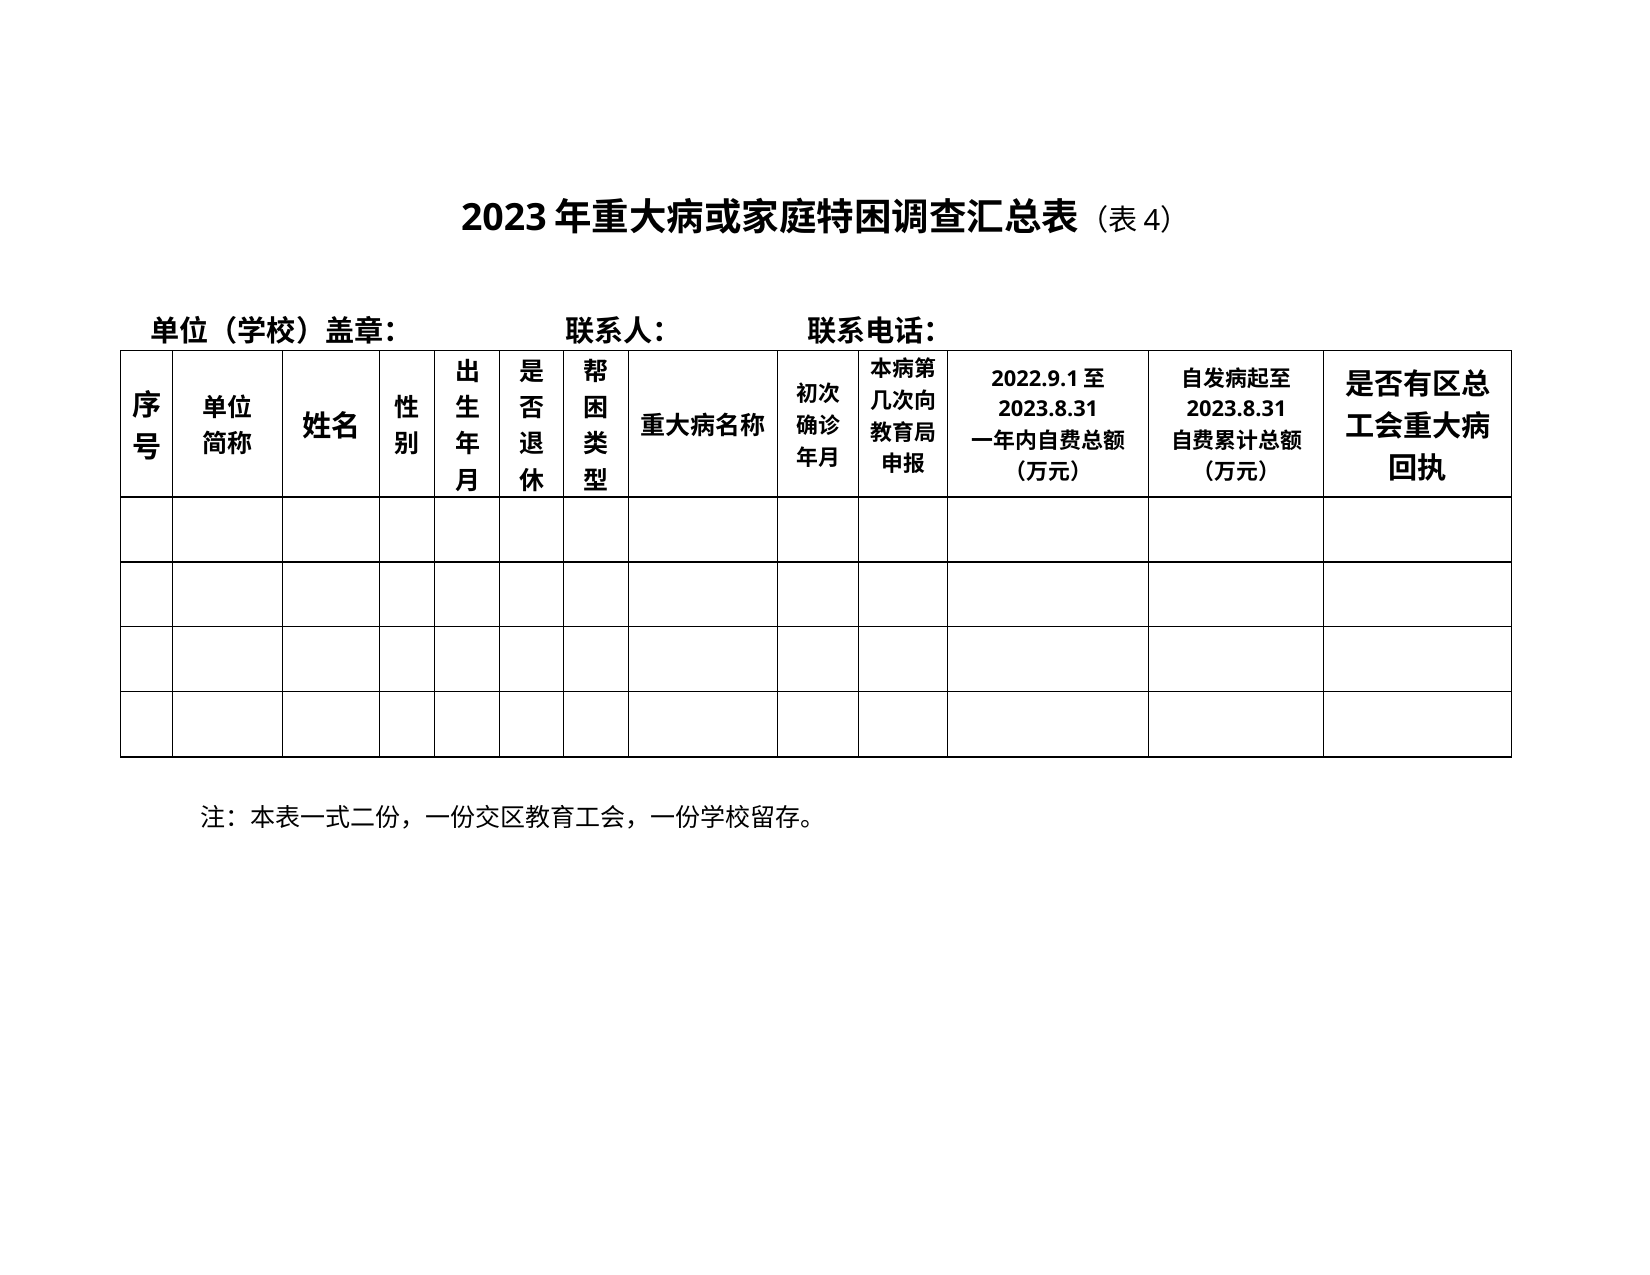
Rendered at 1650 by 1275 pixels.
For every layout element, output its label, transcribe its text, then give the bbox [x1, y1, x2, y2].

table_cell [121, 563, 172, 626]
table_cell [1324, 627, 1511, 691]
table_header 重大病名称 [629, 351, 777, 496]
table_cell [564, 692, 628, 756]
table_cell [859, 627, 947, 691]
table_cell [500, 498, 563, 561]
table_header 自发病起至2023.8.31 自费累计总额 （万元） [1149, 351, 1323, 496]
table_header 2022.9.1至2023.8.31 一年内自费总额 （万元） [948, 351, 1148, 496]
table_cell [173, 627, 282, 691]
table_cell [859, 498, 947, 561]
table_cell [1324, 563, 1511, 626]
table_cell [283, 627, 379, 691]
table_cell [629, 627, 777, 691]
table_cell [1149, 692, 1323, 756]
table_header 本病第几次向教育局申报 [859, 351, 947, 496]
table_cell [435, 563, 499, 626]
table_cell [435, 627, 499, 691]
table_cell [859, 563, 947, 626]
table_cell [1324, 498, 1511, 561]
table_cell [778, 498, 858, 561]
text 注：本表一式二份，一份交区教育工会，一份学校留存。 [150, 797, 1500, 833]
table_cell [435, 692, 499, 756]
table_header 是否有区总工会重大病回执 [1324, 351, 1511, 496]
table_cell [283, 563, 379, 626]
table_cell [564, 627, 628, 691]
table_cell [380, 498, 434, 561]
table_cell [1149, 627, 1323, 691]
table_cell [435, 498, 499, 561]
table_cell [380, 627, 434, 691]
table_cell [121, 627, 172, 691]
table_cell [283, 692, 379, 756]
table_cell [173, 563, 282, 626]
table_cell [948, 692, 1148, 756]
table_cell [778, 692, 858, 756]
table_header 帮困类型 [564, 351, 628, 496]
text 2023年重大病或家庭特困调查汇总表（表4） [150, 187, 1500, 242]
table_header 出生年月 [435, 351, 499, 496]
table_cell [948, 627, 1148, 691]
table_cell [500, 563, 563, 626]
table_cell [564, 563, 628, 626]
table_cell [1149, 563, 1323, 626]
table_header 是否退休 [500, 351, 563, 496]
table_cell [173, 498, 282, 561]
table_cell [1324, 692, 1511, 756]
table_cell [500, 627, 563, 691]
table_header 姓名 [283, 351, 379, 496]
table_cell [778, 563, 858, 626]
table_cell [1149, 498, 1323, 561]
table_header 序号 [121, 351, 172, 496]
table_cell [629, 498, 777, 561]
table_cell [948, 498, 1148, 561]
table_cell [121, 692, 172, 756]
table_cell [564, 498, 628, 561]
table_cell [380, 692, 434, 756]
table_cell [948, 563, 1148, 626]
table_cell [629, 692, 777, 756]
table_header 单位 简称 [173, 351, 282, 496]
table_header 初次确诊年月 [778, 351, 858, 496]
table_header 性别 [380, 351, 434, 496]
table_cell [859, 692, 947, 756]
text 单位（学校）盖章： 联系人： 联系电话： [150, 308, 1500, 350]
table_cell [380, 563, 434, 626]
table_cell [778, 627, 858, 691]
table_cell [121, 498, 172, 561]
table_cell [173, 692, 282, 756]
table_cell [500, 692, 563, 756]
table_cell [283, 498, 379, 561]
table_cell [629, 563, 777, 626]
